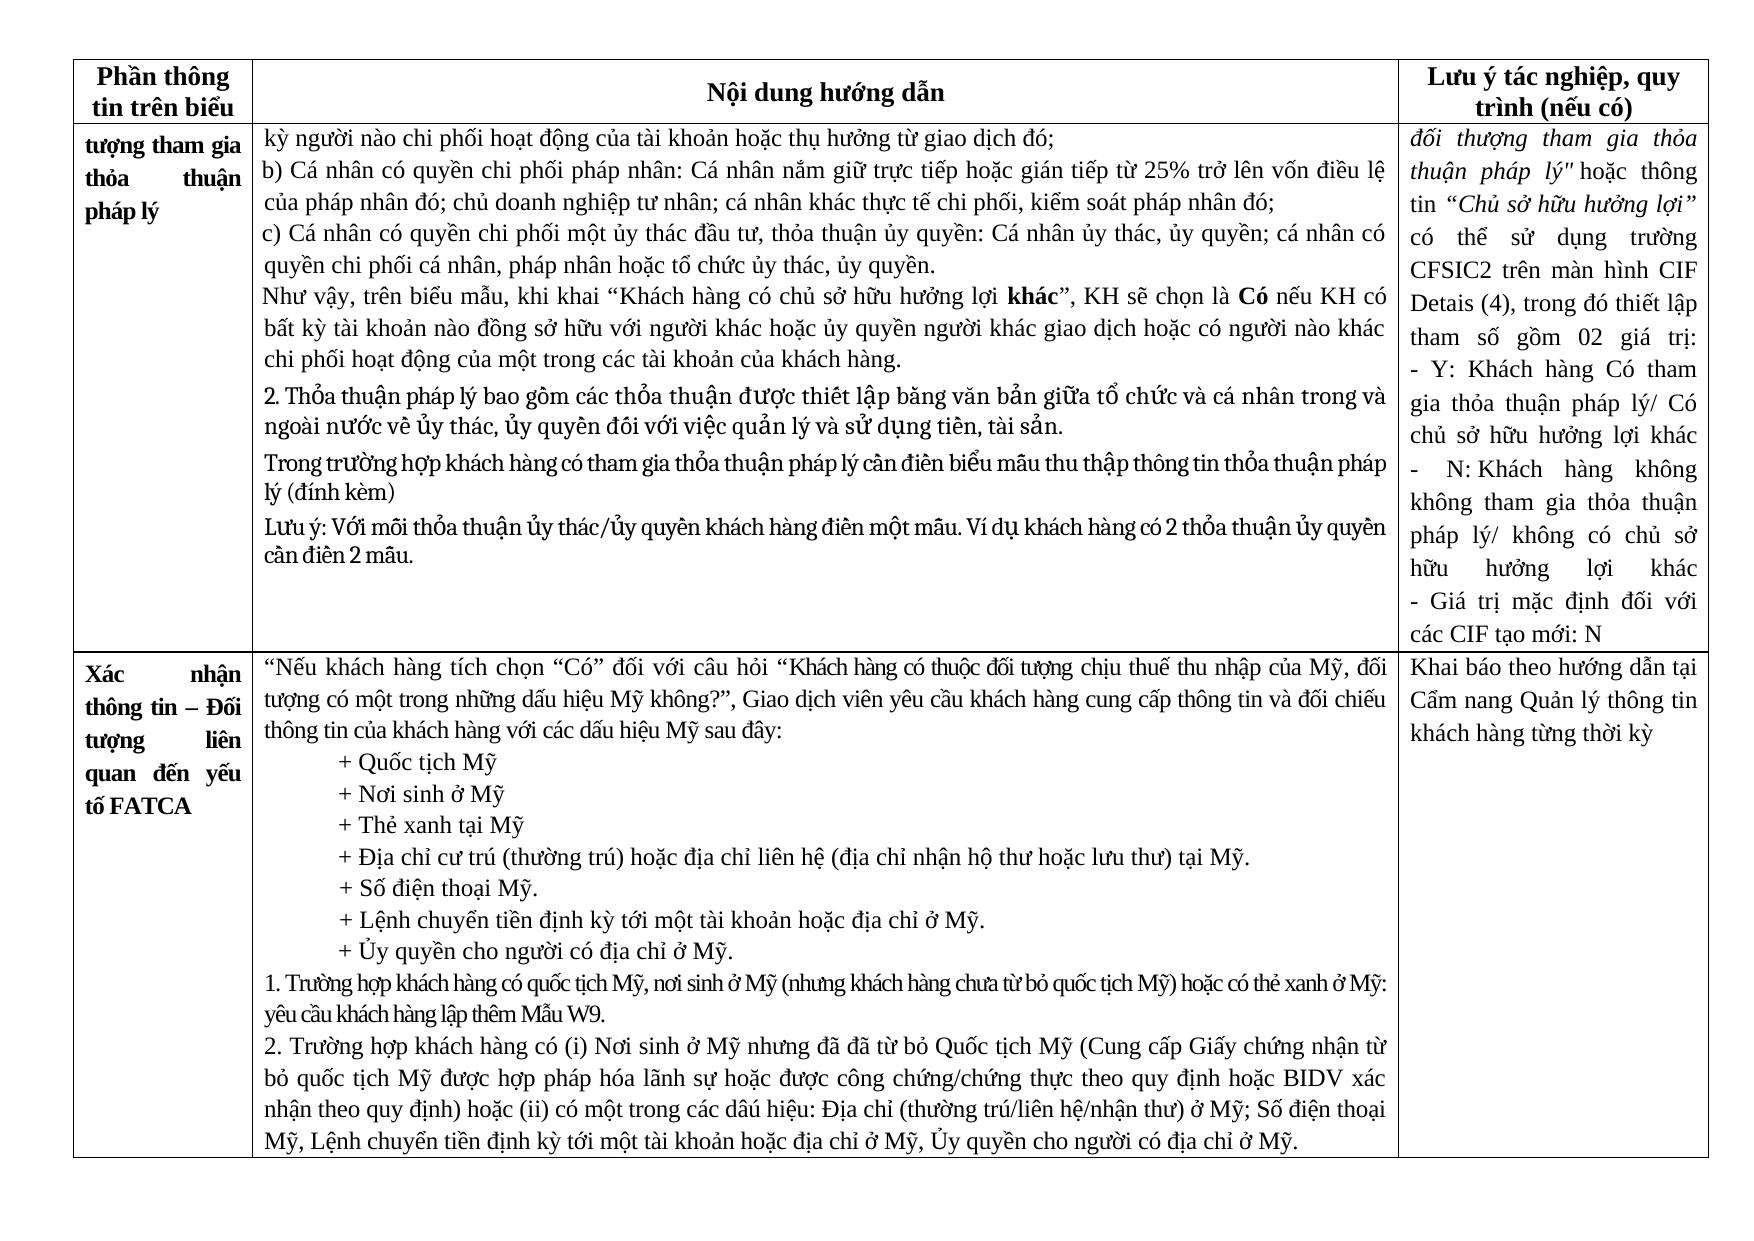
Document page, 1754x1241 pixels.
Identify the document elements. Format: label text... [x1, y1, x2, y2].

table_header Lưu ý tác nghiệp, quy trình (nếu có) [1399, 60, 1708, 122]
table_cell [74, 653, 252, 1157]
table_header Nội dung hướng dẫn [253, 60, 1398, 122]
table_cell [253, 653, 1398, 1157]
table_header Phần thông tin trên biểu [74, 60, 252, 122]
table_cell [1399, 653, 1708, 1157]
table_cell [253, 124, 1398, 651]
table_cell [1399, 124, 1708, 651]
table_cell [74, 124, 252, 651]
